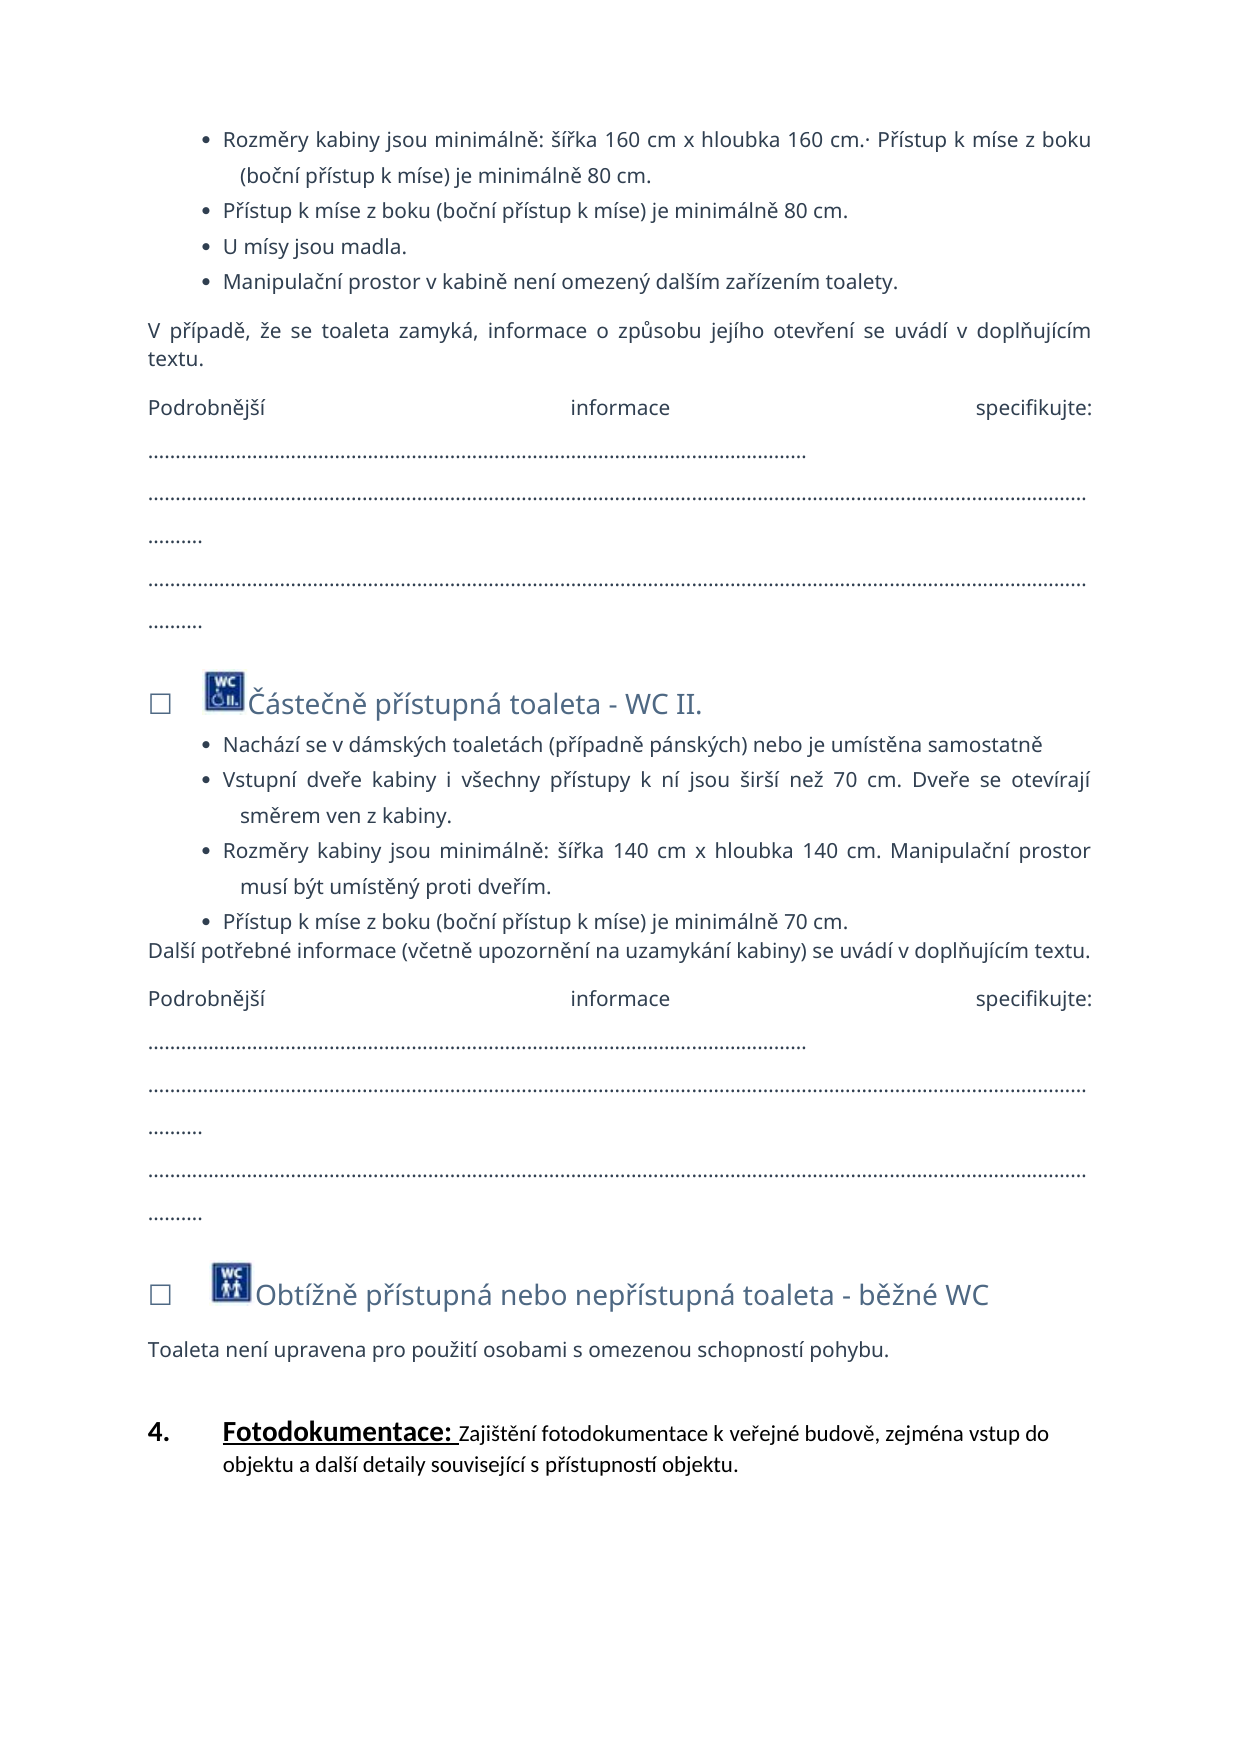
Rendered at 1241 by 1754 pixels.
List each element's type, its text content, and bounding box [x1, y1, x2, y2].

picture [202, 669, 248, 715]
list U mísy jsou madla. [202, 225, 1093, 260]
text Další potřebné informace (včetně upozornění na uzamykání kabiny) se uvádí v doplňujícím textu. [148, 936, 1093, 964]
list Rozměry kabiny jsou minimálně: šířka 140 cm x hloubka 140 cm. Manipulační prostor musí být umístěný proti dveřím. [202, 829, 1093, 900]
text Částečně přístupná toaleta - WC II. [148, 669, 1093, 723]
list Manipulační prostor v kabině není omezený dalším zařízením toalety. [202, 260, 1093, 296]
text Toaleta není upravena pro použití osobami s omezenou schopností pohybu. [148, 1330, 1093, 1363]
text V případě, že se toaleta zamyká, informace o způsobu jejího otevření se uvádí v doplňujícím textu. [148, 316, 1093, 373]
text Podrobnější informace specifikujte: ………………………………………………………………………………………………………… ………………………………………………………………………………………………………………………………………………………………. ………………………………………………………………………………………………………………………………………………………………. [148, 984, 1093, 1226]
list Rozměry kabiny jsou minimálně: šířka 160 cm x hloubka 160 cm.· Přístup k míse z boku (boční přístup k míse) je minimálně 80 cm. [202, 118, 1093, 189]
list Vstupní dveře kabiny i všechny přístupy k ní jsou širší než 70 cm. Dveře se otevírají směrem ven z kabiny. [202, 758, 1093, 829]
list Nachází se v dámských toaletách (případně pánských) nebo je umístěna samostatně [202, 723, 1093, 758]
text Obtížně přístupná nebo nepřístupná toaleta - běžné WC [148, 1261, 1093, 1314]
list Přístup k míse z boku (boční přístup k míse) je minimálně 70 cm. [202, 900, 1093, 936]
picture [209, 1260, 255, 1306]
text Podrobnější informace specifikujte: ………………………………………………………………………………………………………… ………………………………………………………………………………………………………………………………………………………………. ………………………………………………………………………………………………………………………………………………………………. [148, 393, 1093, 635]
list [148, 1413, 1093, 1479]
list Přístup k míse z boku (boční přístup k míse) je minimálně 80 cm. [202, 189, 1093, 225]
